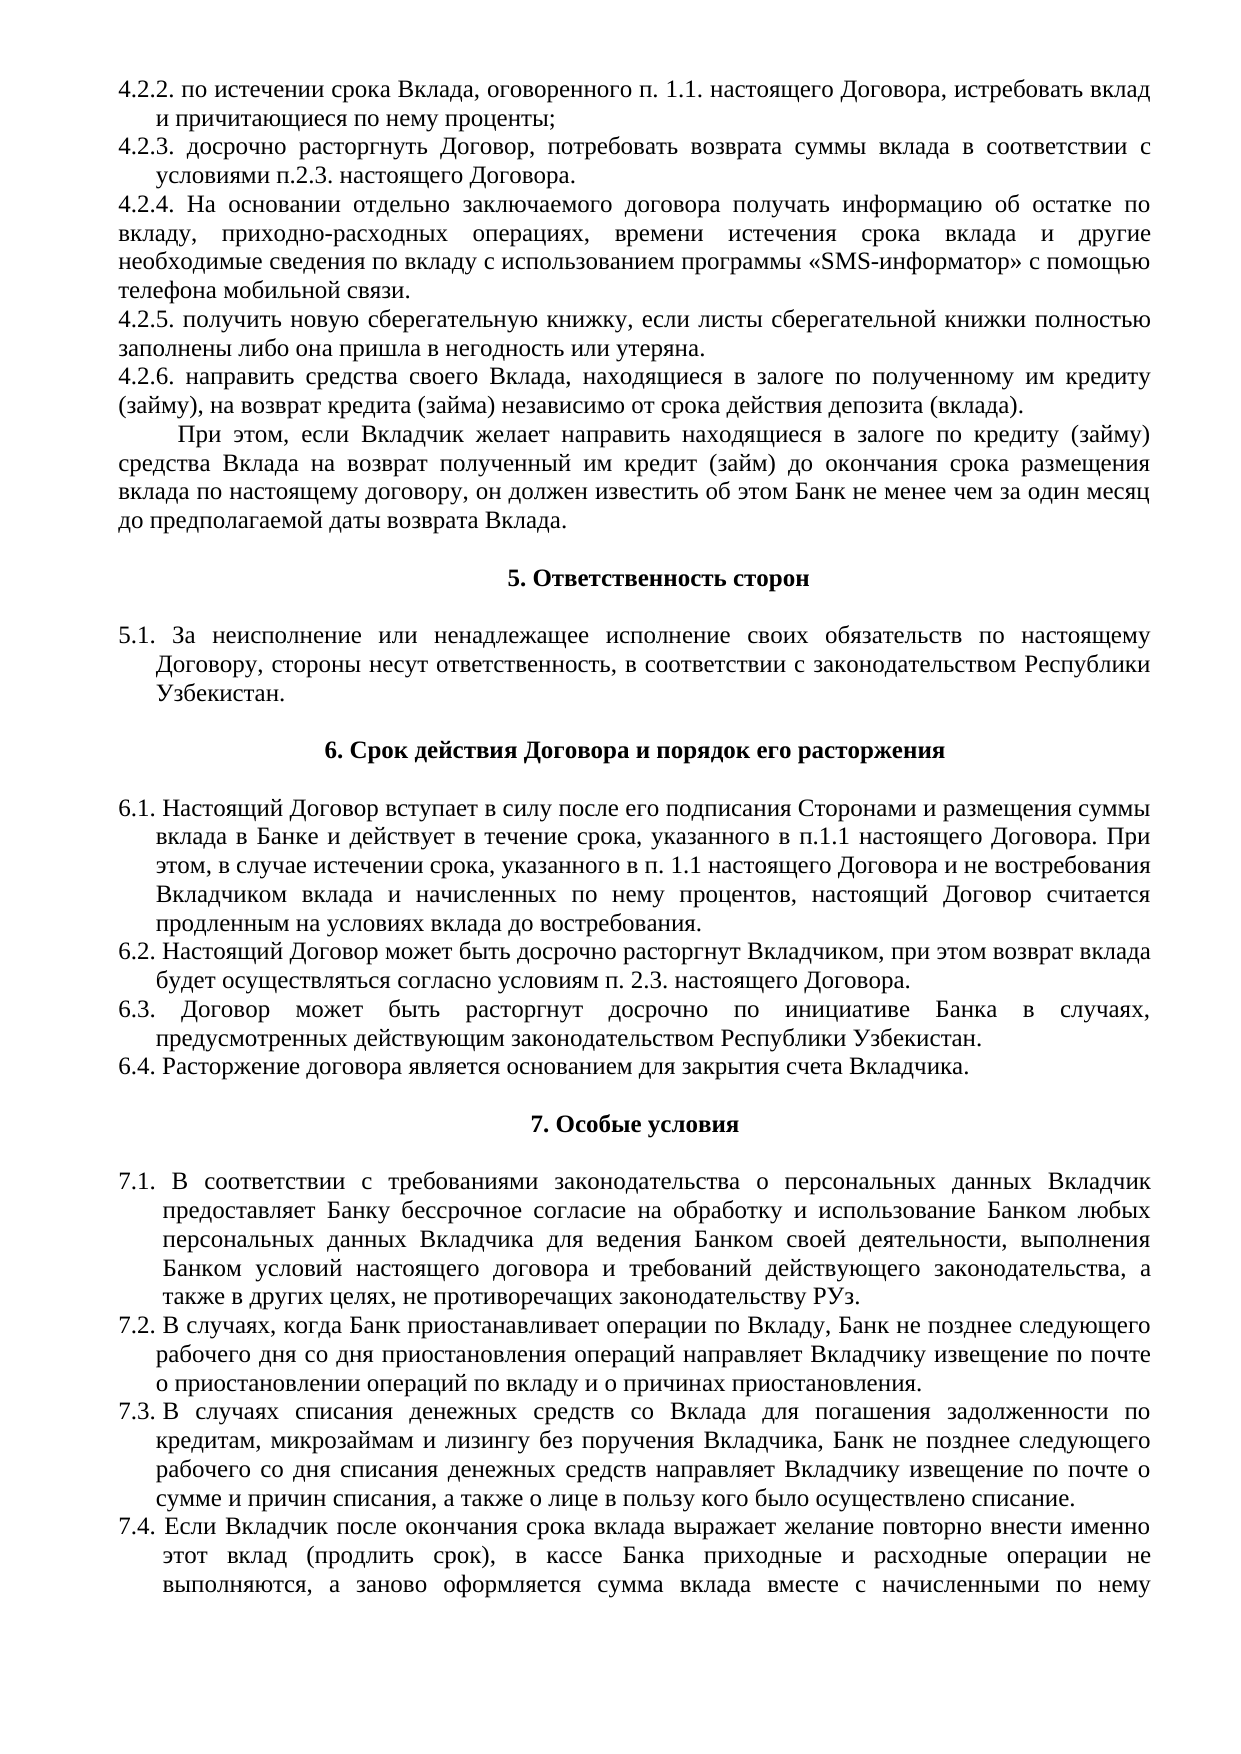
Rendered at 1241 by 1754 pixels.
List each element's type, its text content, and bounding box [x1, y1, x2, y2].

text 4.2.4. На основании отдельно заключаемого договора получать информацию об остатке по вкладу, приходно-расходных операциях, времени истечения срока вклада и другие необходимые сведения по вкладу с использованием программы «SMS-информатор» с помощью телефона мобильной связи. [118, 189, 1152, 304]
text 6.3. Договор может быть расторгнут досрочно по инициативе Банка в случаях, предусмотренных действующим законодательством Республики Узбекистан. [118, 994, 1152, 1051]
text 6.1. Настоящий Договор вступает в силу после его подписания Сторонами и размещения суммы вклада в Банке и действует в течение срока, указанного в п.1.1 настоящего Договора. При этом, в случае истечении срока, указанного в п. 1.1 настоящего Договора и не востребования Вкладчиком вклада и начисленных по нему процентов, настоящий Договор считается продленным на условиях вклада до востребования. [118, 793, 1152, 936]
text 6.2. Настоящий Договор может быть досрочно расторгнут Вкладчиком, при этом возврат вклада будет осуществляться согласно условиям п. 2.3. настоящего Договора. [118, 936, 1152, 994]
text При этом, если Вкладчик желает направить находящиеся в залоге по кредиту (займу) средства Вклада на возврат полученный им кредит (займ) до окончания срока размещения вклада по настоящему договору, он должен известить об этом Банк не менее чем за один месяц до предполагаемой даты возврата Вклада. [118, 419, 1152, 534]
text 4.2.5. получить новую сберегательную книжку, если листы сберегательной книжки полностью заполнены либо она пришла в негодность или утеряна. [118, 304, 1152, 361]
text 6.4. Расторжение договора является основанием для закрытия счета Вкладчика. [118, 1051, 1152, 1080]
list 5. Ответственность сторон [165, 563, 1152, 591]
list В случаях, когда Банк приостанавливает операции по Вкладу, Банк не позднее следующего рабочего дня со дня приостановления операций направляет Вкладчику извещение по почте о приостановлении операций по вкладу и о причинах приостановления. [118, 1310, 1152, 1396]
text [118, 1511, 1152, 1598]
text 5.1. За неисполнение или ненадлежащее исполнение своих обязательств по настоящему Договору, стороны несут ответственность, в соответствии с законодательством Республики Узбекистан. [118, 620, 1152, 706]
list В случаях списания денежных средств со Вклада для погашения задолженности по кредитам, микрозаймам и лизингу без поручения Вкладчика, Банк не позднее следующего рабочего со дня списания денежных средств направляет Вкладчику извещение по почте о сумме и причин списания, а также о лице в пользу кого было осуществлено списание. [118, 1396, 1152, 1511]
text 4.2.2. по истечении срока Вклада, оговоренного п. 1.1. настоящего Договора, истребовать вклад и причитающиеся по нему проценты; [118, 74, 1152, 131]
text 4.2.3. досрочно расторгнуть Договор, потребовать возврата суммы вклада в соответствии с условиями п.2.3. настоящего Договора. [118, 131, 1152, 189]
text 7. Особые условия [118, 1109, 1152, 1138]
text 7.1. В соответствии с требованиями законодательства о персональных данных Вкладчик предоставляет Банку бессрочное согласие на обработку и использование Банком любых персональных данных Вкладчика для ведения Банком своей деятельности, выполнения Банком условий настоящего договора и требований действующего законодательства, а также в других целях, не противоречащих законодательству РУз. [118, 1166, 1152, 1310]
list 6. Срок действия Договора и порядок его расторжения [118, 735, 1152, 764]
text 4.2.6. направить средства своего Вклада, находящиеся в залоге по полученному им кредиту (займу), на возврат кредита (займа) независимо от срока действия депозита (вклада). [118, 361, 1152, 419]
